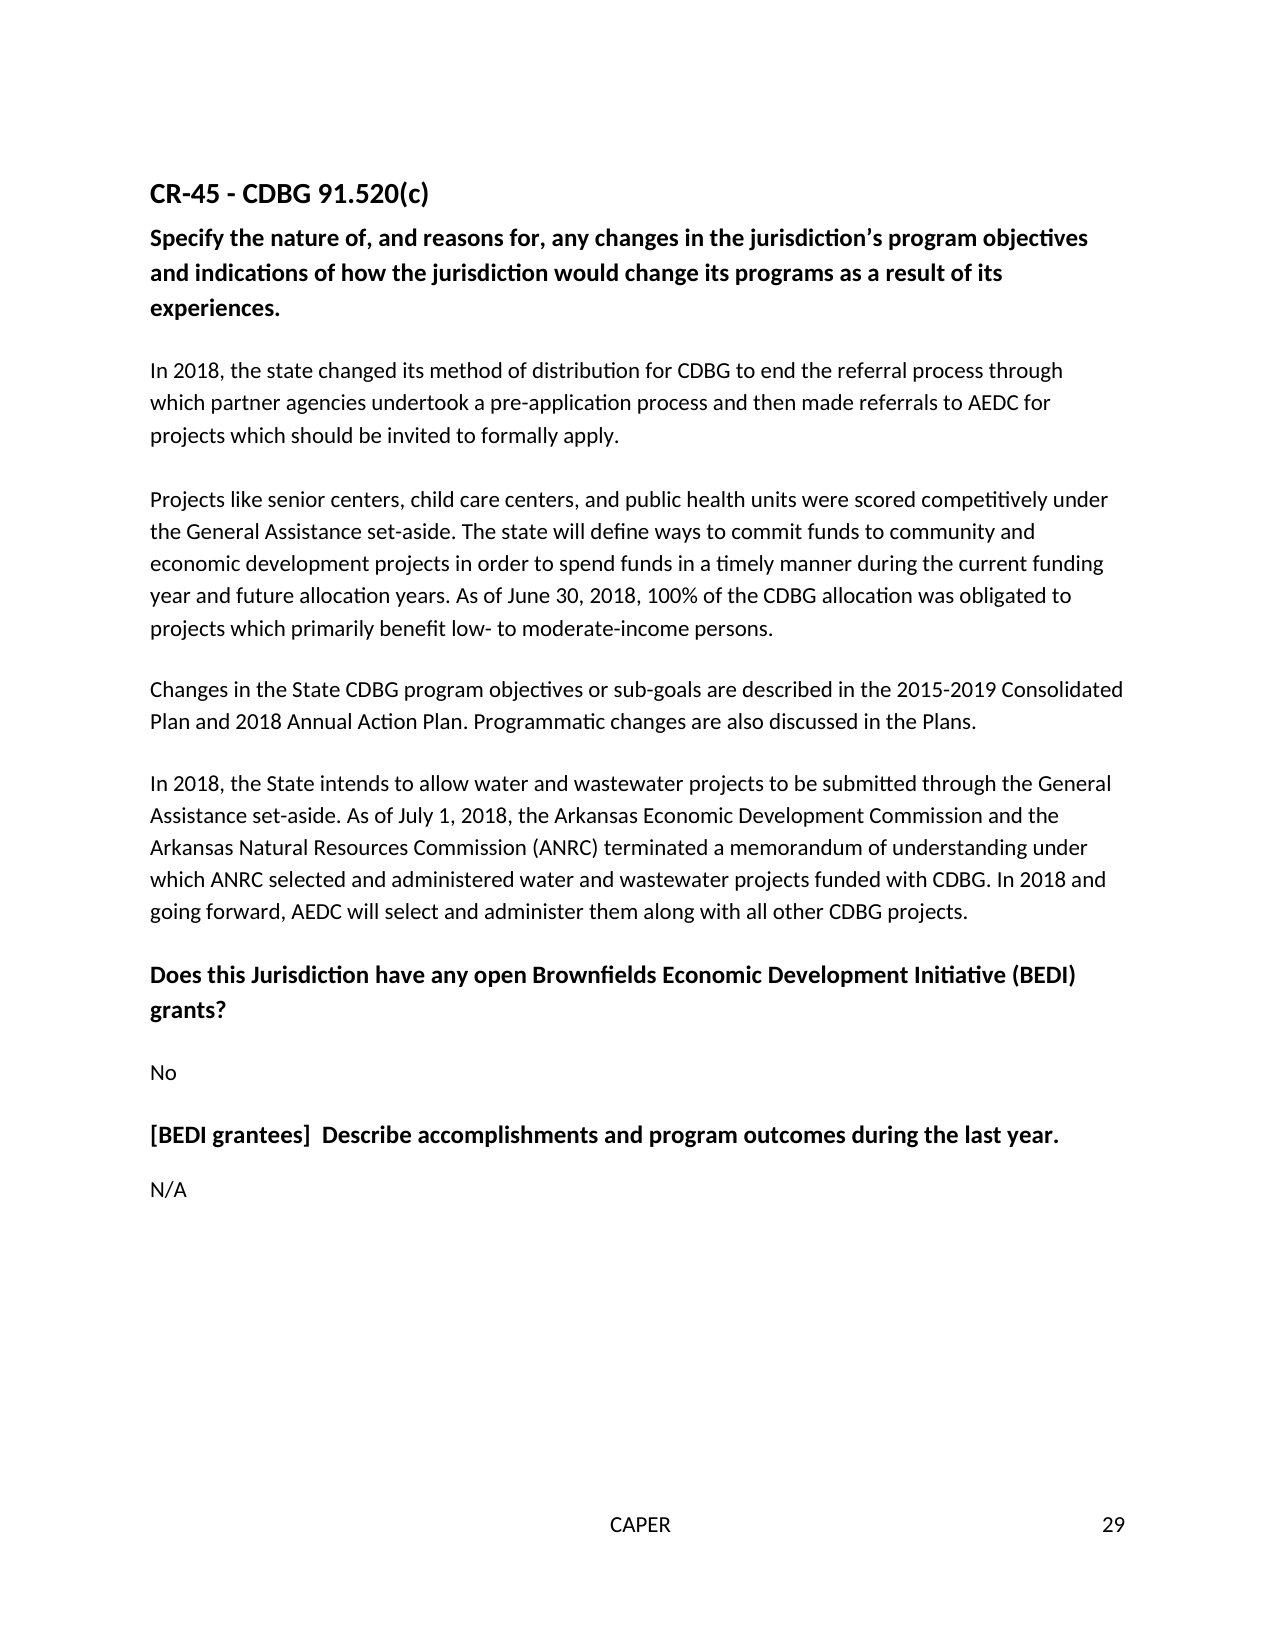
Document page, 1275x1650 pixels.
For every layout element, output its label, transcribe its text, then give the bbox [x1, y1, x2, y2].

text No [150, 1058, 1125, 1086]
text N/A [150, 1175, 1125, 1203]
text Changes in the State CDBG program objectives or sub-goals are described in the 2015-2019 Consolidated Plan and 2018 Annual Action Plan. Programmatic changes are also discussed in the Plans. [150, 675, 1125, 735]
text In 2018, the State intends to allow water and wastewater projects to be submitted through the General Assistance set-aside. As of July 1, 2018, the Arkansas Economic Development Commission and the Arkansas Natural Resources Commission (ANRC) terminated a memorandum of understanding under which ANRC selected and administered water and wastewater projects funded with CDBG. In 2018 and going forward, AEDC will select and administer them along with all other CDBG projects. [150, 769, 1125, 926]
text CR-45 - CDBG 91.520(c) [150, 175, 1125, 211]
text In 2018, the state changed its method of distribution for CDBG to end the referral process through which partner agencies undertook a pre-application process and then made referrals to AEDC for projects which should be invited to formally apply. Projects like senior centers, child care centers, and public health units were scored competitively under the General Assistance set-aside. The state will define ways to commit funds to community and economic development projects in order to spend funds in a timely manner during the current funding year and future allocation years. As of June 30, 2018, 100% of the CDBG allocation was obligated to projects which primarily benefit low- to moderate-income persons. [150, 356, 1125, 642]
text [BEDI grantees] Describe accomplishments and program outcomes during the last year. [150, 1119, 1125, 1150]
text Specify the nature of, and reasons for, any changes in the jurisdiction’s program objectives and indications of how the jurisdiction would change its programs as a result of its experiences. [150, 222, 1125, 323]
text Does this Jurisdiction have any open Brownfields Economic Development Initiative (BEDI) grants? [150, 959, 1125, 1024]
